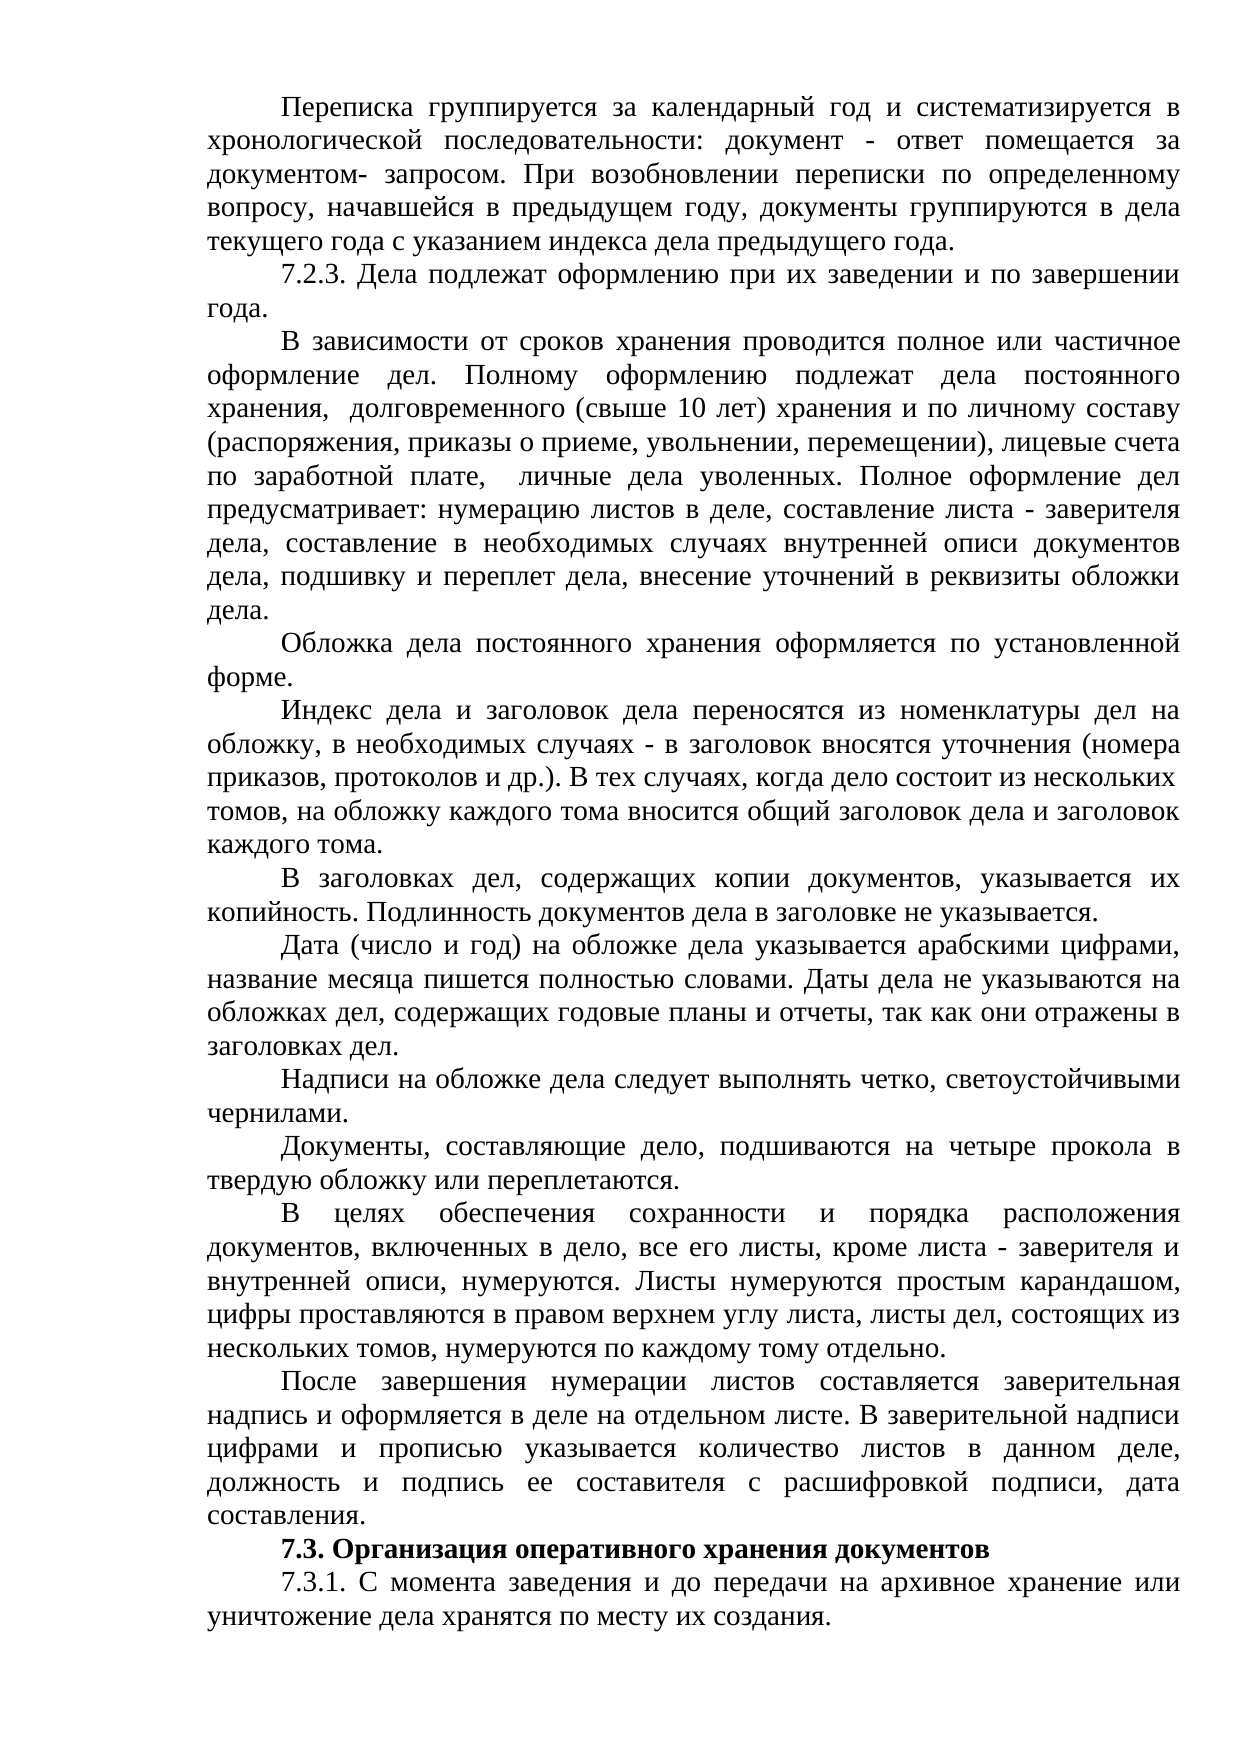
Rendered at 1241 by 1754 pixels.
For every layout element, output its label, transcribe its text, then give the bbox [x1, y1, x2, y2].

text Индекс дела и заголовок дела переносятся из номенклатуры дел на обложку, в необходимых случаях - в заголовок вносятся уточнения (номера приказов, протоколов и др.). В тех случаях, когда дело состоит из нескольких [207, 692, 1181, 793]
text 7.3. Организация оперативного хранения документов [207, 1531, 1181, 1564]
text Дата (число и год) на обложке дела указывается арабскими цифрами, название месяца пишется полностью словами. Даты дела не указываются на обложках дел, содержащих годовые планы и отчеты, так как они отражены в заголовках дел. [207, 927, 1181, 1061]
text Надписи на обложке дела следует выполнять четко, светоустойчивыми чернилами. [207, 1061, 1181, 1128]
text В заголовках дел, содержащих копии документов, указывается их копийность. Подлинность документов дела в заголовке не указывается. [207, 860, 1181, 927]
text В зависимости от сроков хранения проводится полное или частичное оформление дел. Полному оформлению подлежат дела постоянного хранения, долговременного (свыше 10 лет) хранения и по личному составу (распоряжения, приказы о приеме, увольнении, перемещении), лицевые счета по заработной плате, личные дела уволенных. Полное оформление дел предусматривает: нумерацию листов в деле, составление листа - заверителя дела, составление в необходимых случаях внутренней описи документов дела, подшивку и переплет дела, внесение уточнений в реквизиты обложки дела. [207, 323, 1181, 625]
text Переписка группируется за календарный год и систематизируется в хронологической последовательности: документ - ответ помещается за документом- запросом. При возобновлении переписки по определенному вопросу, начавшейся в предыдущем году, документы группируются в дела текущего года с указанием индекса дела предыдущего года. [207, 89, 1181, 256]
text После завершения нумерации листов составляется заверительная надпись и оформляется в деле на отдельном листе. В заверительной надписи цифрами и прописью указывается количество листов в данном деле, должность и подпись ее составителя с расшифровкой подписи, дата составления. [207, 1363, 1181, 1531]
text томов, на обложку каждого тома вносится общий заголовок дела и заголовок каждого тома. [207, 793, 1181, 860]
text 7.3.1. С момента заведения и до передачи на архивное хранение или уничтожение дела хранятся по месту их создания. [207, 1564, 1181, 1632]
text Обложка дела постоянного хранения оформляется по установленной форме. [207, 625, 1181, 692]
text 7.2.3. Дела подлежат оформлению при их заведении и по завершении года. [207, 256, 1181, 323]
text Документы, составляющие дело, подшиваются на четыре прокола в твердую обложку или переплетаются. [207, 1128, 1181, 1196]
text В целях обеспечения сохранности и порядка расположения документов, включенных в дело, все его листы, кроме листа - заверителя и внутренней описи, нумеруются. Листы нумеруются простым карандашом, цифры проставляются в правом верхнем углу листа, листы дел, состоящих из нескольких томов, нумеруются по каждому тому отдельно. [207, 1196, 1181, 1363]
